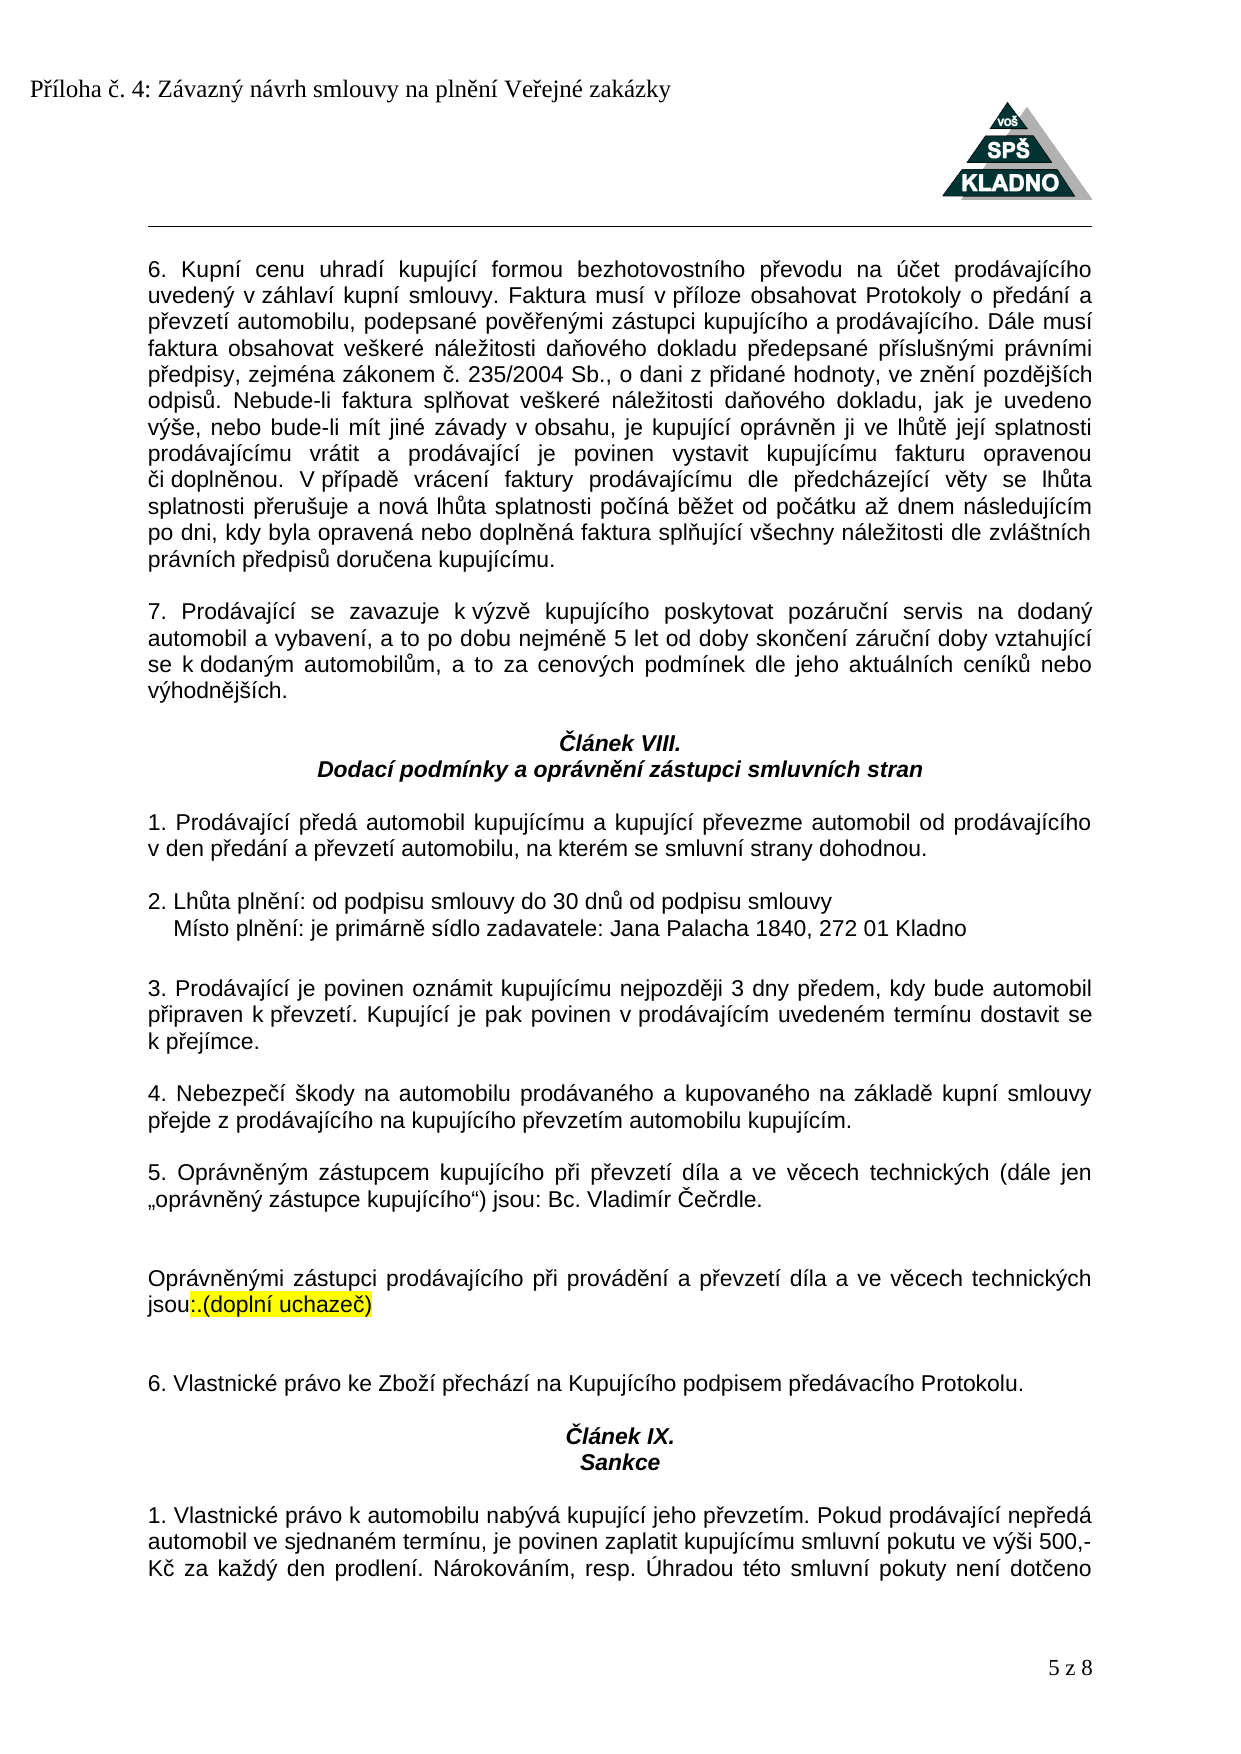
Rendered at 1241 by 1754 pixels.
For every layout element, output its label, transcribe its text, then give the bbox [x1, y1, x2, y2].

text 6. Kupní cenu uhradí kupující formou bezhotovostního převodu na účet prodávajícího uvedený v záhlaví kupní smlouvy. Faktura musí v příloze obsahovat Protokoly o předání a převzetí automobilu, podepsané pověřenými zástupci kupujícího a prodávajícího. Dále musí faktura obsahovat veškeré náležitosti daňového dokladu předepsané příslušnými právními předpisy, zejména zákonem č. 235/2004 Sb., o dani z přidané hodnoty, ve znění pozdějších odpisů. Nebude-li faktura splňovat veškeré náležitosti daňového dokladu, jak je uvedeno výše, nebo bude-li mít jiné závady v obsahu, je kupující oprávněn ji ve lhůtě její splatnosti prodávajícímu vrátit a prodávající je povinen vystavit kupujícímu fakturu opravenou či doplněnou. V případě vrácení faktury prodávajícímu dle předcházející věty se lhůta splatnosti přerušuje a nová lhůta splatnosti počíná běžet od počátku až dnem následujícím po dni, kdy byla opravená nebo doplněná faktura splňující všechny náležitosti dle zvláštních právních předpisů doručena kupujícímu. [148, 256, 1092, 572]
text 2. Lhůta plnění: od podpisu smlouvy do 30 dnů od podpisu smlouvy [148, 888, 1092, 914]
text Místo plnění: je primárně sídlo zadavatele: Jana Palacha 1840, 272 01 Kladno [148, 914, 1092, 941]
text Článek IX. [148, 1423, 1092, 1449]
text Dodací podmínky a oprávnění zástupci smluvních stran [148, 756, 1092, 783]
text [148, 1502, 1092, 1581]
text 6. Vlastnické právo ke Zboží přechází na Kupujícího podpisem předávacího Protokolu. [148, 1370, 1092, 1397]
text Oprávněnými zástupci prodávajícího při provádění a převzetí díla a ve věcech technických jsou:.(doplní uchazeč) [148, 1265, 1092, 1317]
text Článek VIII. [148, 730, 1092, 756]
text 4. Nebezpečí škody na automobilu prodávaného a kupovaného na základě kupní smlouvy přejde z prodávajícího na kupujícího převzetím automobilu kupujícím. [148, 1080, 1092, 1133]
text 7. Prodávající se zavazuje k výzvě kupujícího poskytovat pozáruční servis na dodaný automobil a vybavení, a to po dobu nejméně 5 let od doby skončení záruční doby vztahující se k dodaným automobilům, a to za cenových podmínek dle jeho aktuálních ceníků nebo výhodnějších. [148, 598, 1092, 704]
text Sankce [148, 1449, 1092, 1476]
text 3. Prodávající je povinen oznámit kupujícímu nejpozději 3 dny předem, kdy bude automobil připraven k převzetí. Kupující je pak povinen v prodávajícím uvedeném termínu dostavit se k přejímce. [148, 975, 1092, 1054]
text 1. Prodávající předá automobil kupujícímu a kupující převezme automobil od prodávajícího v den předání a převzetí automobilu, na kterém se smluvní strany dohodnou. [148, 809, 1092, 862]
text 5. Oprávněným zástupcem kupujícího při převzetí díla a ve věcech technických (dále jen „oprávněný zástupce kupujícího“) jsou: Bc. Vladimír Čečrdle. [148, 1159, 1092, 1212]
